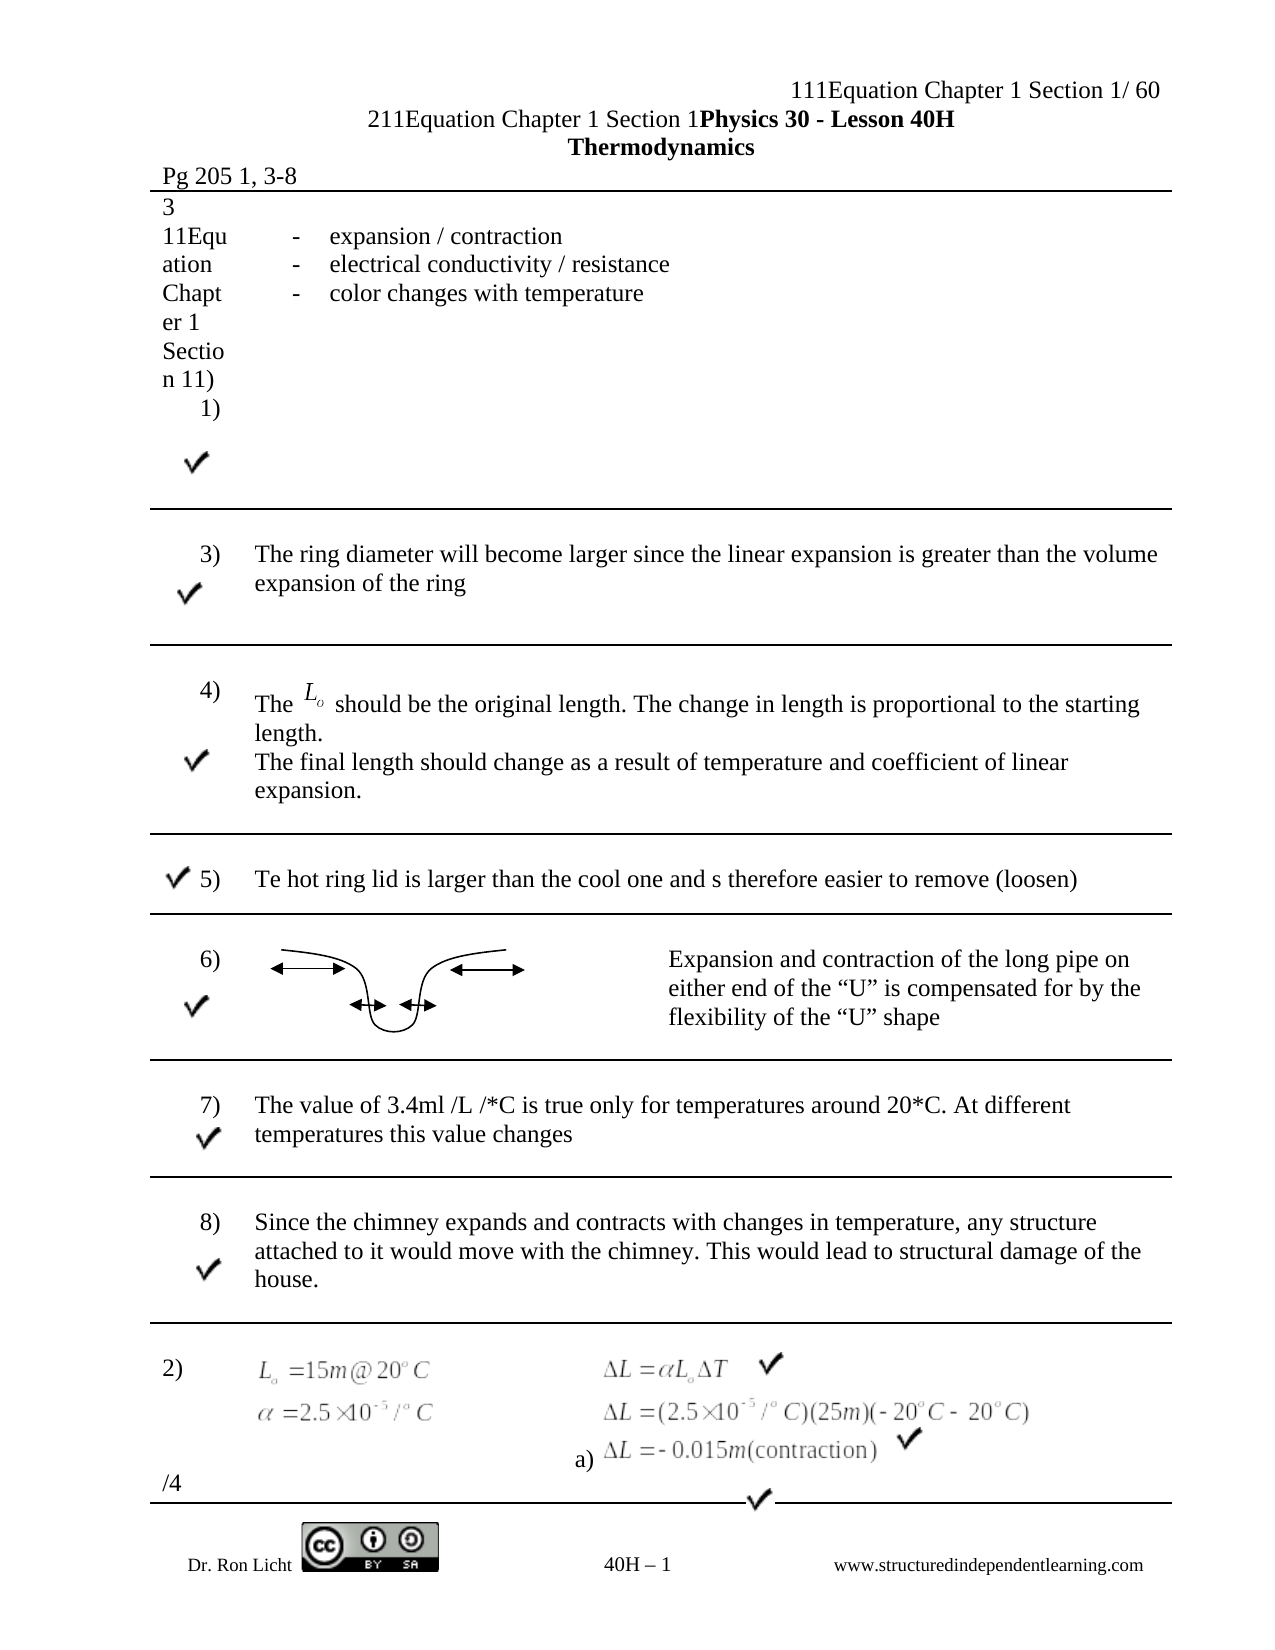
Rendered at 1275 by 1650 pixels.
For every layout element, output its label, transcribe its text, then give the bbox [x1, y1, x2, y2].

table_cell The value of 3.4ml /L /*C is true only for temperatures around 20*C. At different temperatures this value changes [242, 1061, 1172, 1176]
table_cell 5) [150, 835, 242, 913]
picture [195, 1127, 225, 1154]
picture [195, 1258, 225, 1285]
picture [183, 995, 213, 1022]
table_cell The ring diameter will become larger since the linear expansion is greater than the volume expansion of the ring [242, 510, 1172, 644]
picture [301, 1522, 439, 1572]
picture [165, 866, 194, 893]
table_cell a) b) [563, 1324, 1172, 1502]
table_cell Expansion and contraction of the long pipe on either end of the “U” is compensated for by the flexibility of the “U” shape [656, 915, 1172, 1059]
table_cell expansion / contraction electrical conductivity / resistance color changes with temperature [242, 192, 1172, 508]
table_cell 3) [150, 510, 242, 644]
table_cell 1) 1) [150, 192, 242, 508]
table_cell Te hot ring lid is larger than the cool one and s therefore easier to remove (loosen) [242, 835, 1172, 913]
table_cell [242, 1324, 562, 1502]
table_header / 60 [150, 75, 1172, 104]
picture [758, 1352, 787, 1379]
table_cell The should be the original length. The change in length is proportional to the starting length. The final length should change as a result of temperature and coefficient of linear expansion. [242, 646, 1172, 833]
table_cell [242, 915, 656, 1059]
picture [896, 1427, 925, 1454]
table_cell 7) [150, 1061, 242, 1176]
table_cell 2) /4 [150, 1324, 242, 1502]
picture [177, 582, 206, 609]
table_cell Since the chimney expands and contracts with changes in temperature, any structure attached to it would move with the chimney. This would lead to structural damage of the house. [242, 1178, 1172, 1322]
picture [746, 1488, 775, 1515]
table_cell 6) [150, 915, 242, 1059]
picture [183, 749, 213, 776]
table_cell 8) [150, 1178, 242, 1322]
picture [183, 451, 213, 478]
table_cell 4) [150, 646, 242, 833]
table_cell Physics 30 - Lesson 40H Thermodynamics Pg 205 1, 3-8 [150, 104, 1172, 190]
